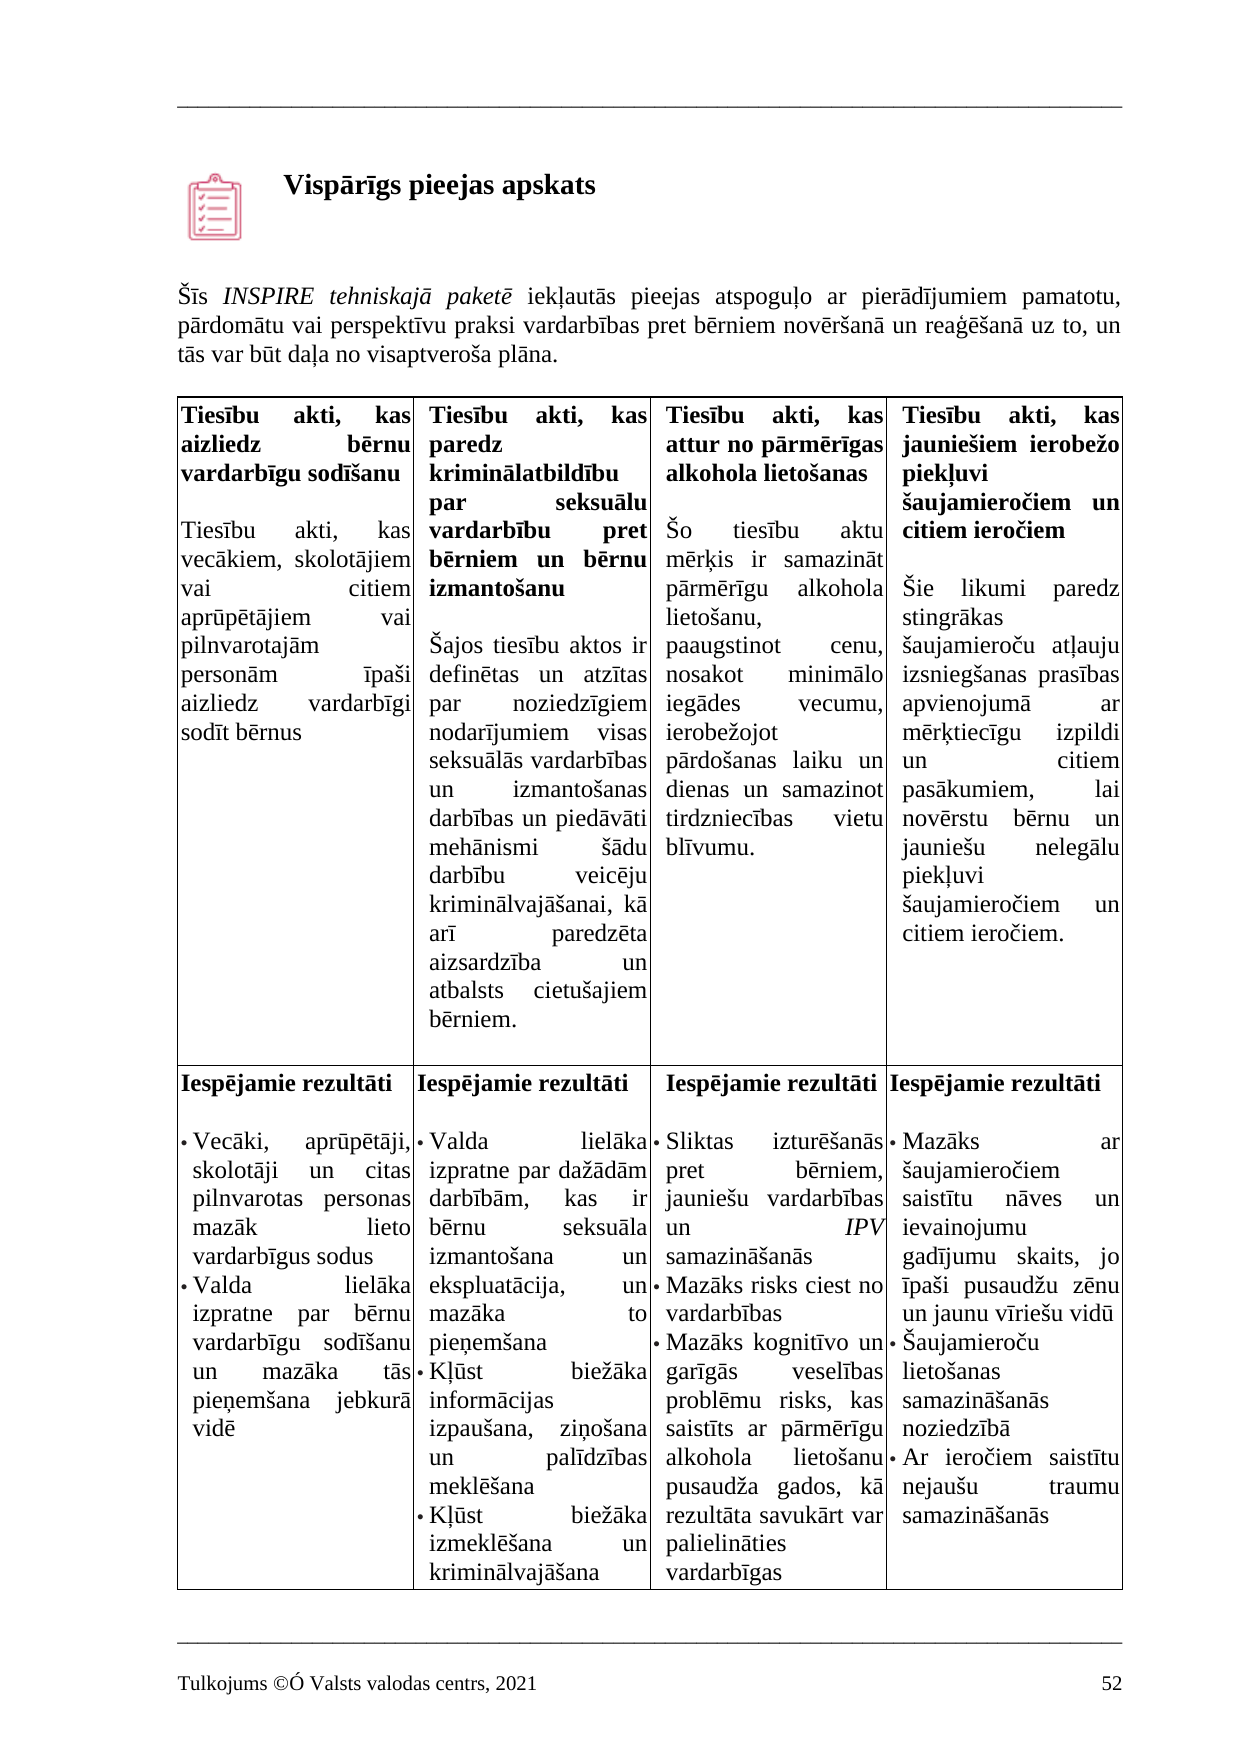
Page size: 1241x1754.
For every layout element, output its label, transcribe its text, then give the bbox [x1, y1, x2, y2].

table_header Vispārīgs pieejas apskats [280, 164, 1122, 253]
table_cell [414, 1066, 650, 1589]
table_header Tiesību akti, kas paredz kriminālatbildību par seksuālu vardarbību pret bērniem un bērnu izmantošanu Šajos tiesību aktos ir definētas un atzītas par noziedzīgiem nodarījumiem visas seksuālās vardarbības un izmantošanas darbības un piedāvāti mehānismi šādu darbību veicēju kriminālvajāšanai, kā arī paredzēta aizsardzība un atbalsts cietušajiem bērniem. [414, 398, 650, 1064]
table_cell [178, 1066, 413, 1589]
text Šīs INSPIRE tehniskajā paketē iekļautās pieejas atspoguļo ar pierādījumiem pamatotu, pārdomātu vai perspektīvu praksi vardarbības pret bērniem novēršanā un reaģēšanā uz to, un tās var būt daļa no visaptveroša plāna. [177, 281, 1122, 368]
table_header Tiesību akti, kas jauniešiem ierobežo piekļuvi šaujamieročiem un citiem ieročiem Šie likumi paredz stingrākas šaujamieroču atļauju izsniegšanas prasības apvienojumā ar mērķtiecīgu izpildi un citiem pasākumiem, lai novērstu bērnu un jauniešu nelegālu piekļuvi šaujamieročiem un citiem ieročiem. [887, 398, 1122, 1064]
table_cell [887, 1066, 1122, 1589]
picture [180, 166, 251, 250]
table_header Tiesību akti, kas attur no pārmērīgas alkohola lietošanas Šo tiesību aktu mērķis ir samazināt pārmērīgu alkohola lietošanu, paaugstinot cenu, nosakot minimālo iegādes vecumu, ierobežojot pārdošanas laiku un dienas un samazinot tirdzniecības vietu blīvumu. [651, 398, 886, 1064]
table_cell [651, 1066, 886, 1589]
table_header [177, 164, 280, 253]
table_header Tiesību akti, kas aizliedz bērnu vardarbīgu sodīšanu Tiesību akti, kas vecākiem, skolotājiem vai citiem aprūpētājiem vai pilnvarotajām personām īpaši aizliedz vardarbīgi sodīt bērnus [178, 398, 413, 1064]
